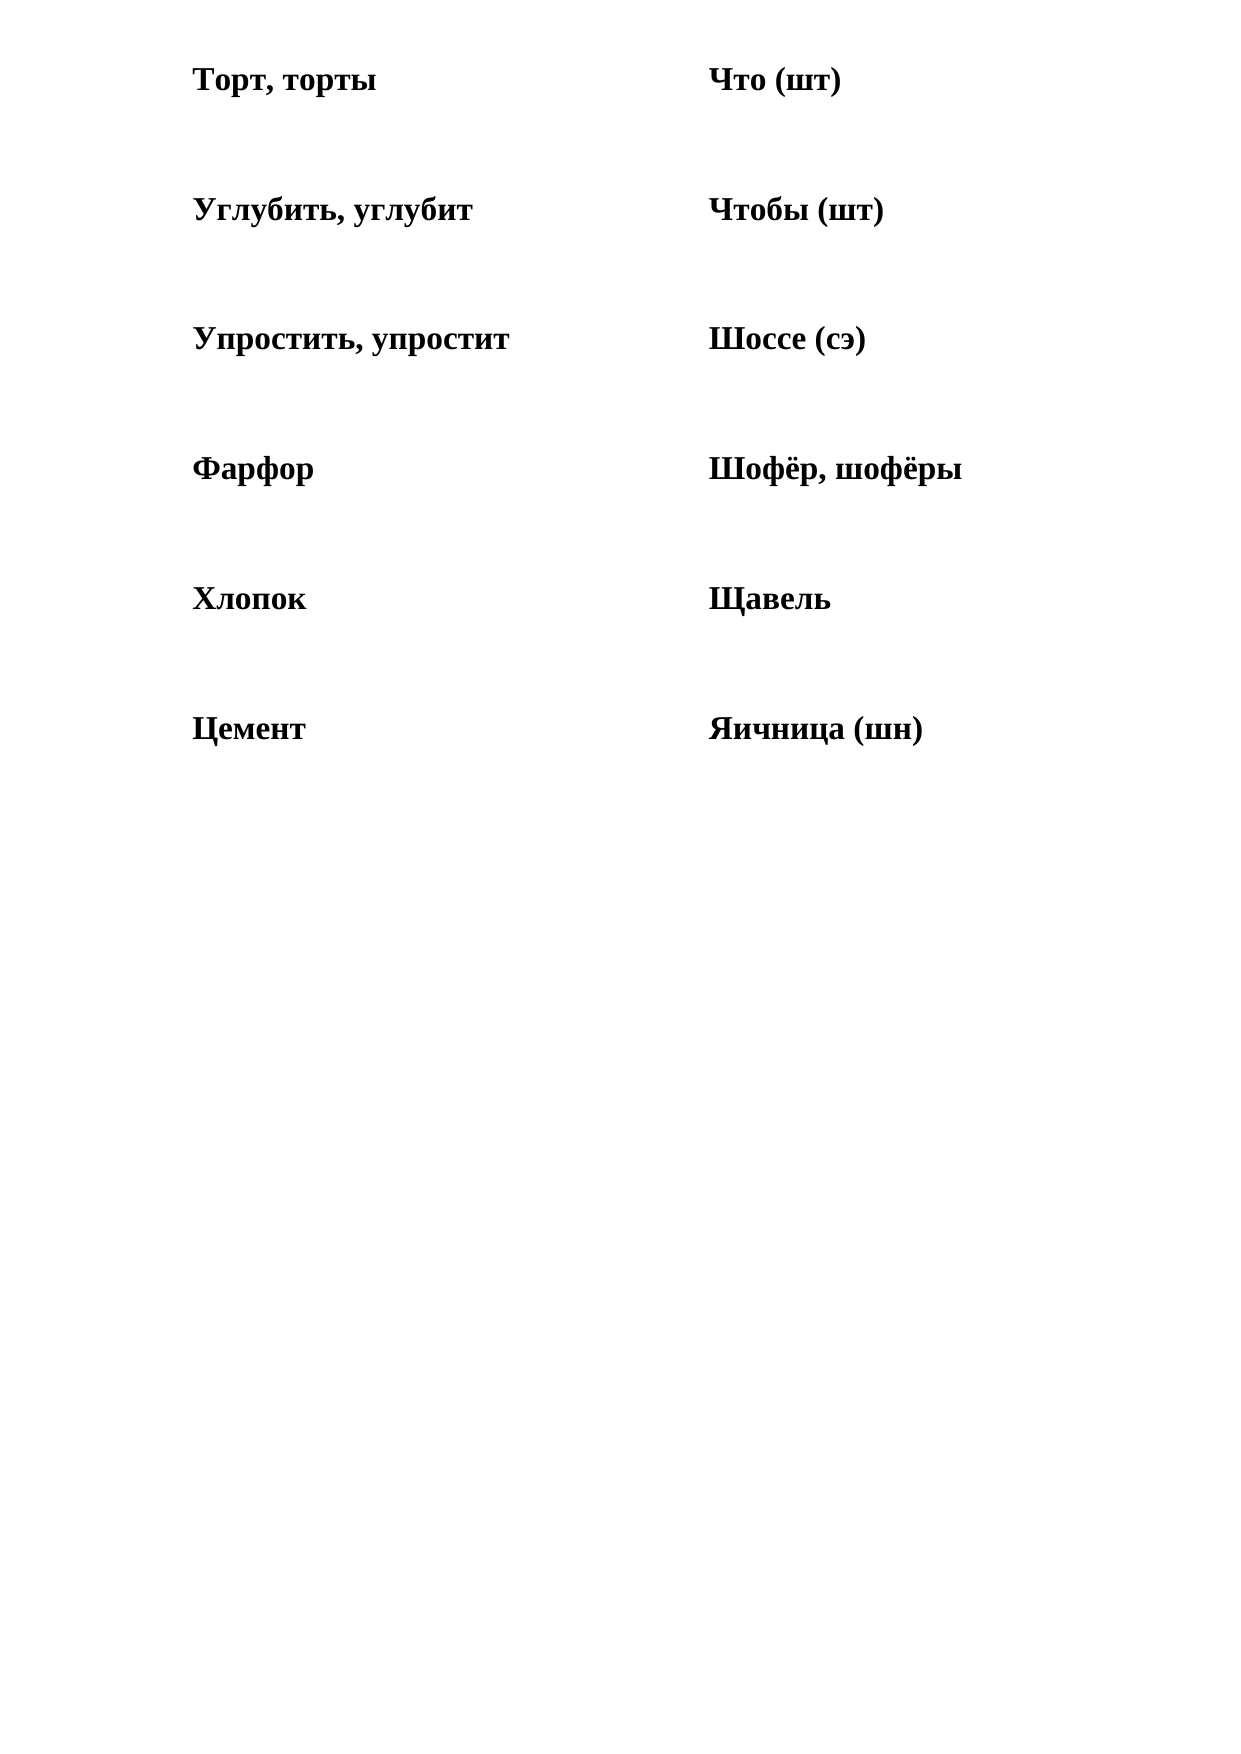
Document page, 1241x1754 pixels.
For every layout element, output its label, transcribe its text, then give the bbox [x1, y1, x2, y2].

text Чтобы (шт) [709, 189, 1152, 227]
text Хлопок [192, 578, 635, 617]
text Что (шт) [709, 59, 1152, 97]
text Шоссе (сэ) [709, 319, 1152, 357]
text Углубить, углубит [192, 189, 635, 227]
text Щавель [709, 578, 1152, 617]
text Яичница (шн) [709, 708, 1152, 746]
text Цемент [192, 708, 635, 746]
text Фарфор [192, 448, 635, 487]
text Шофёр, шофёры [709, 448, 1152, 487]
text Упростить, упростит [192, 319, 635, 357]
text Торт, торты [192, 59, 635, 97]
